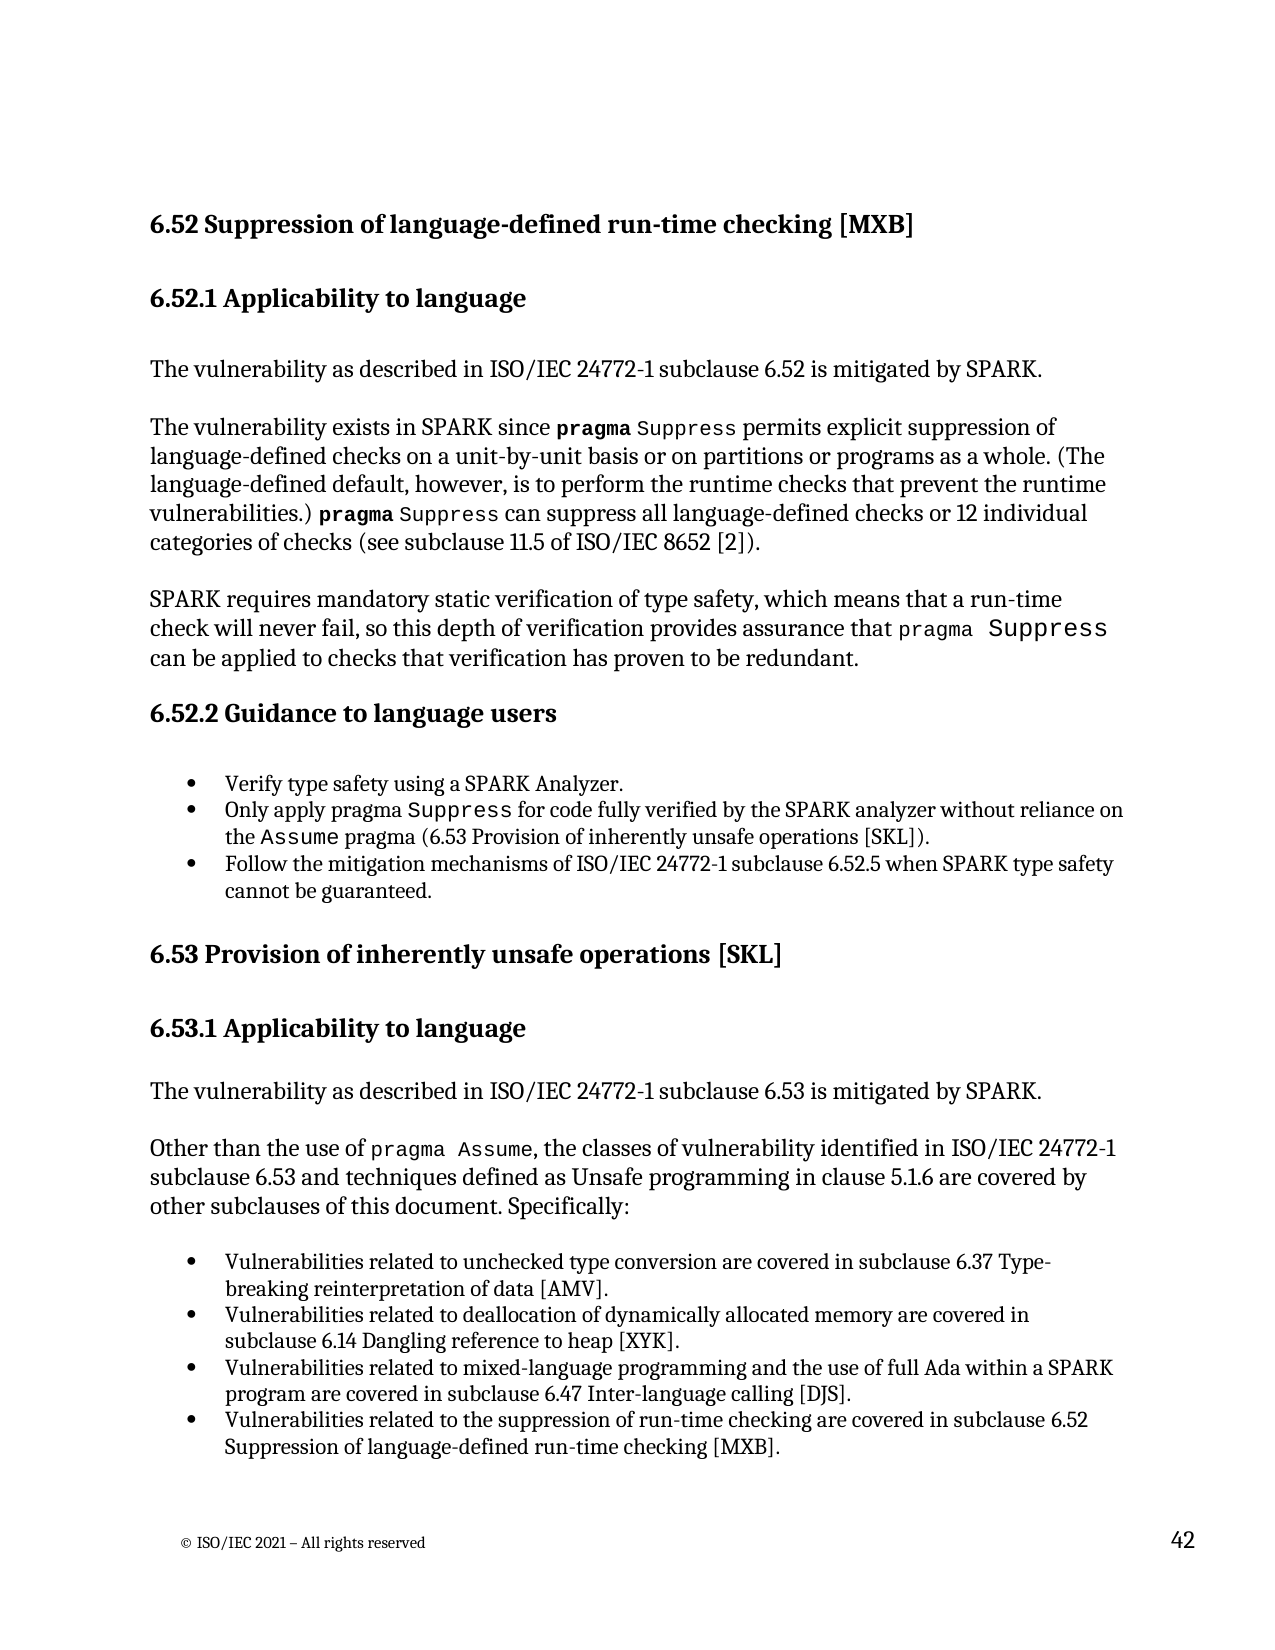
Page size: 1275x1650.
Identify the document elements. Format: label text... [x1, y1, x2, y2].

list Only apply pragma Suppress for code fully verified by the SPARK analyzer without reliance on the Assume pragma (6.53 Provision of inherently unsafe operations [SKL]). [187, 797, 1125, 851]
text SPARK requires mandatory static verification of type safety, which means that a run-time check will never fail, so this depth of verification provides assurance that pragma Suppress can be applied to checks that verification has proven to be redundant. [150, 585, 1125, 673]
subtitle 6.52.1 Applicability to language [150, 283, 1125, 314]
subtitle 6.53.1 Applicability to language [150, 1013, 1125, 1044]
subtitle 6.53 Provision of inherently unsafe operations [SKL] [150, 939, 1125, 971]
subtitle 6.52.2 Guidance to language users [150, 698, 1125, 729]
text Other than the use of pragma Assume, the classes of vulnerability identified in ISO/IEC 24772-1 subclause 6.53 and techniques defined as Unsafe programming in clause 5.1.6 are covered by other subclauses of this document. Specifically: [150, 1134, 1125, 1220]
list Vulnerabilities related to deallocation of dynamically allocated memory are covered in subclause 6.14 Dangling reference to heap [XYK]. [187, 1302, 1125, 1354]
list Verify type safety using a SPARK Analyzer. [187, 770, 1125, 797]
text The vulnerability exists in SPARK since pragma Suppress permits explicit suppression of language-defined checks on a unit-by-unit basis or on partitions or programs as a whole. (The language-defined default, however, is to perform the runtime checks that prevent the runtime vulnerabilities.) pragma Suppress can suppress all language-defined checks or 12 individual categories of checks (see subclause 11.5 of ISO/IEC 8652 [2]). [150, 413, 1125, 557]
list Vulnerabilities related to mixed-language programming and the use of full Ada within a SPARK program are covered in subclause 6.47 Inter-language calling [DJS]. [187, 1354, 1125, 1407]
text The vulnerability as described in ISO/IEC 24772-1 subclause 6.53 is mitigated by SPARK. [150, 1077, 1125, 1105]
list Vulnerabilities related to unchecked type conversion are covered in subclause 6.37 Type-breaking reinterpretation of data [AMV]. [187, 1249, 1125, 1302]
list Follow the mitigation mechanisms of ISO/IEC 24772-1 subclause 6.52.5 when SPARK type safety cannot be guaranteed. [187, 851, 1125, 904]
subtitle 6.52 Suppression of language-defined run-time checking [MXB] [150, 209, 1125, 241]
list Vulnerabilities related to the suppression of run-time checking are covered in subclause 6.52 Suppression of language-defined run-time checking [MXB]. [187, 1407, 1125, 1460]
text The vulnerability as described in ISO/IEC 24772-1 subclause 6.52 is mitigated by SPARK. [150, 355, 1125, 384]
